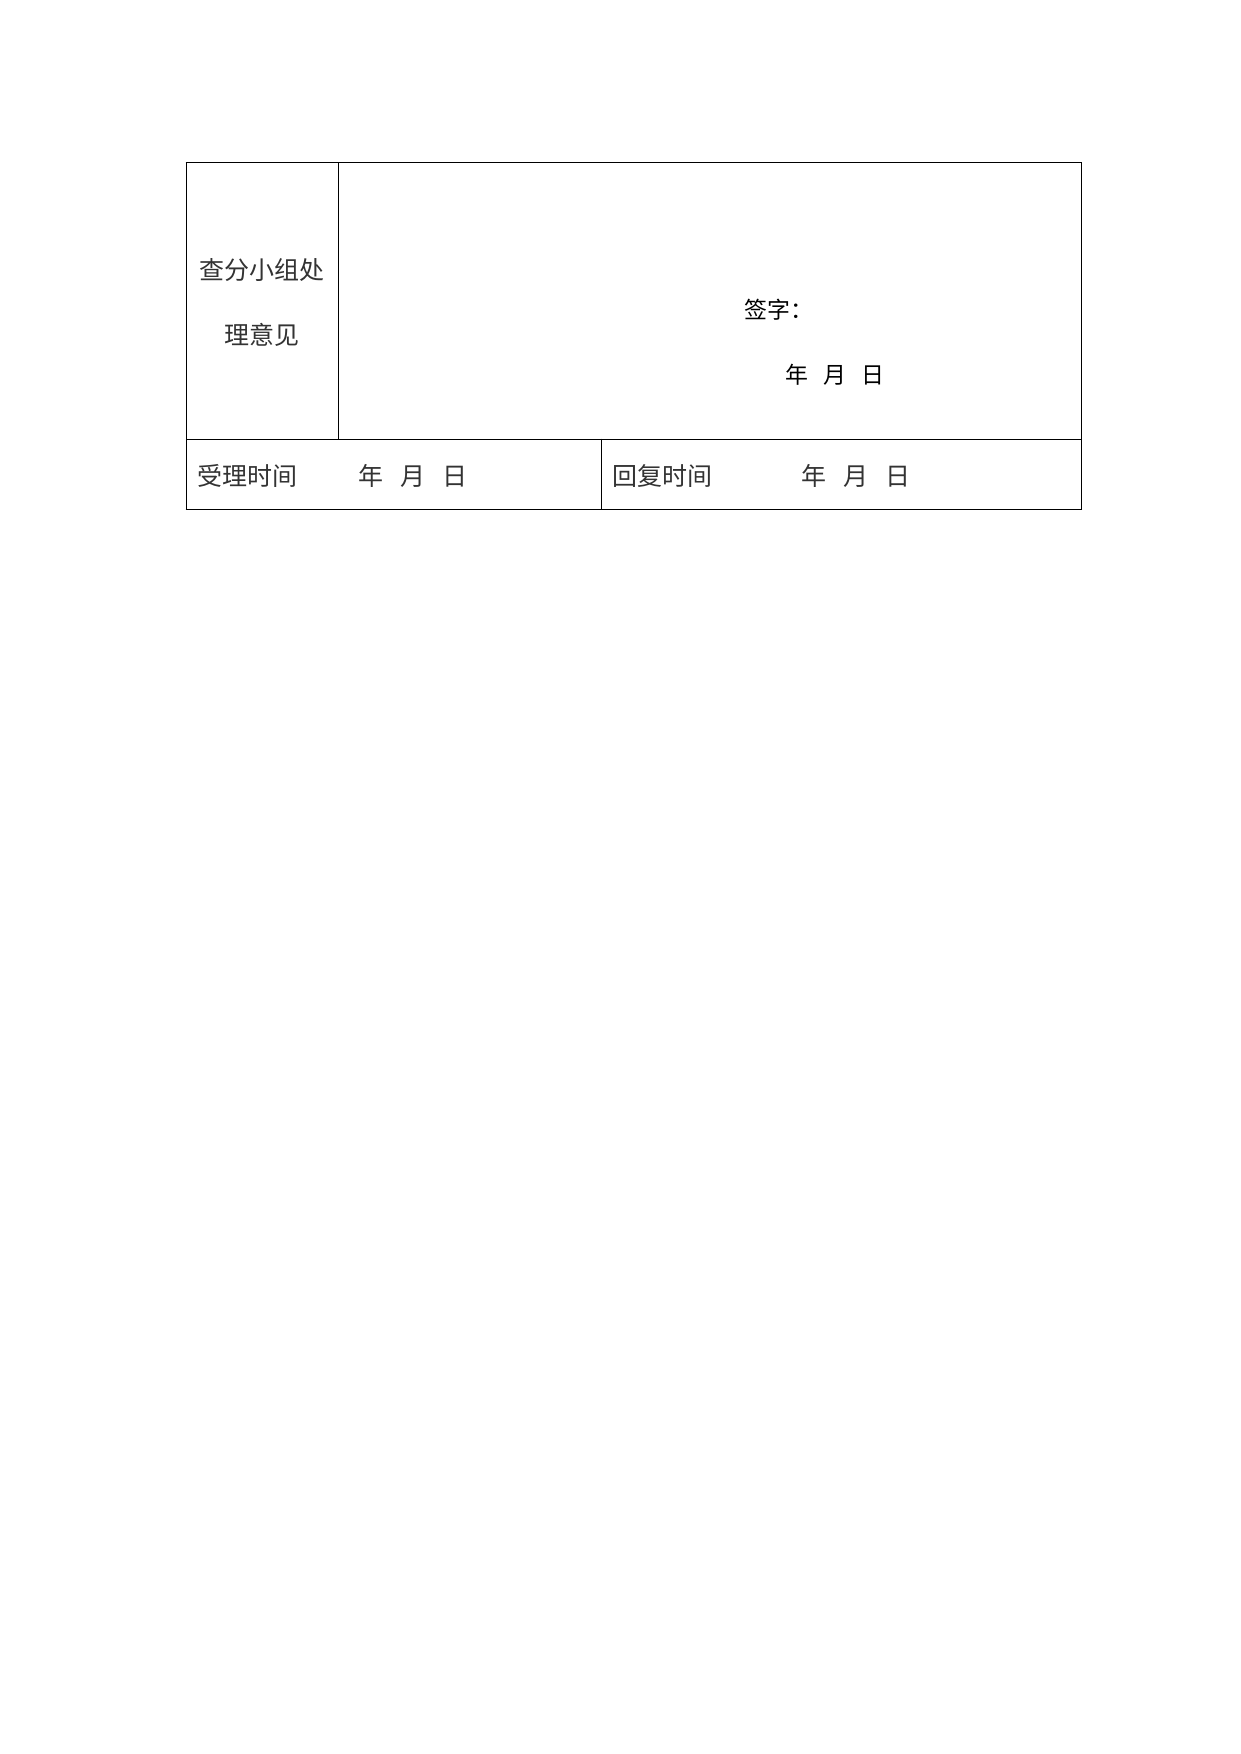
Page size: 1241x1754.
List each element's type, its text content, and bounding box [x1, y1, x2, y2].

table_cell 受理时间 年 月 日 [187, 440, 601, 509]
table_cell 回复时间 年 月 日 [602, 440, 1081, 509]
table_cell 查分小组处理意见 [187, 163, 338, 438]
table_cell 签字： 年 月 日 [339, 163, 1081, 438]
